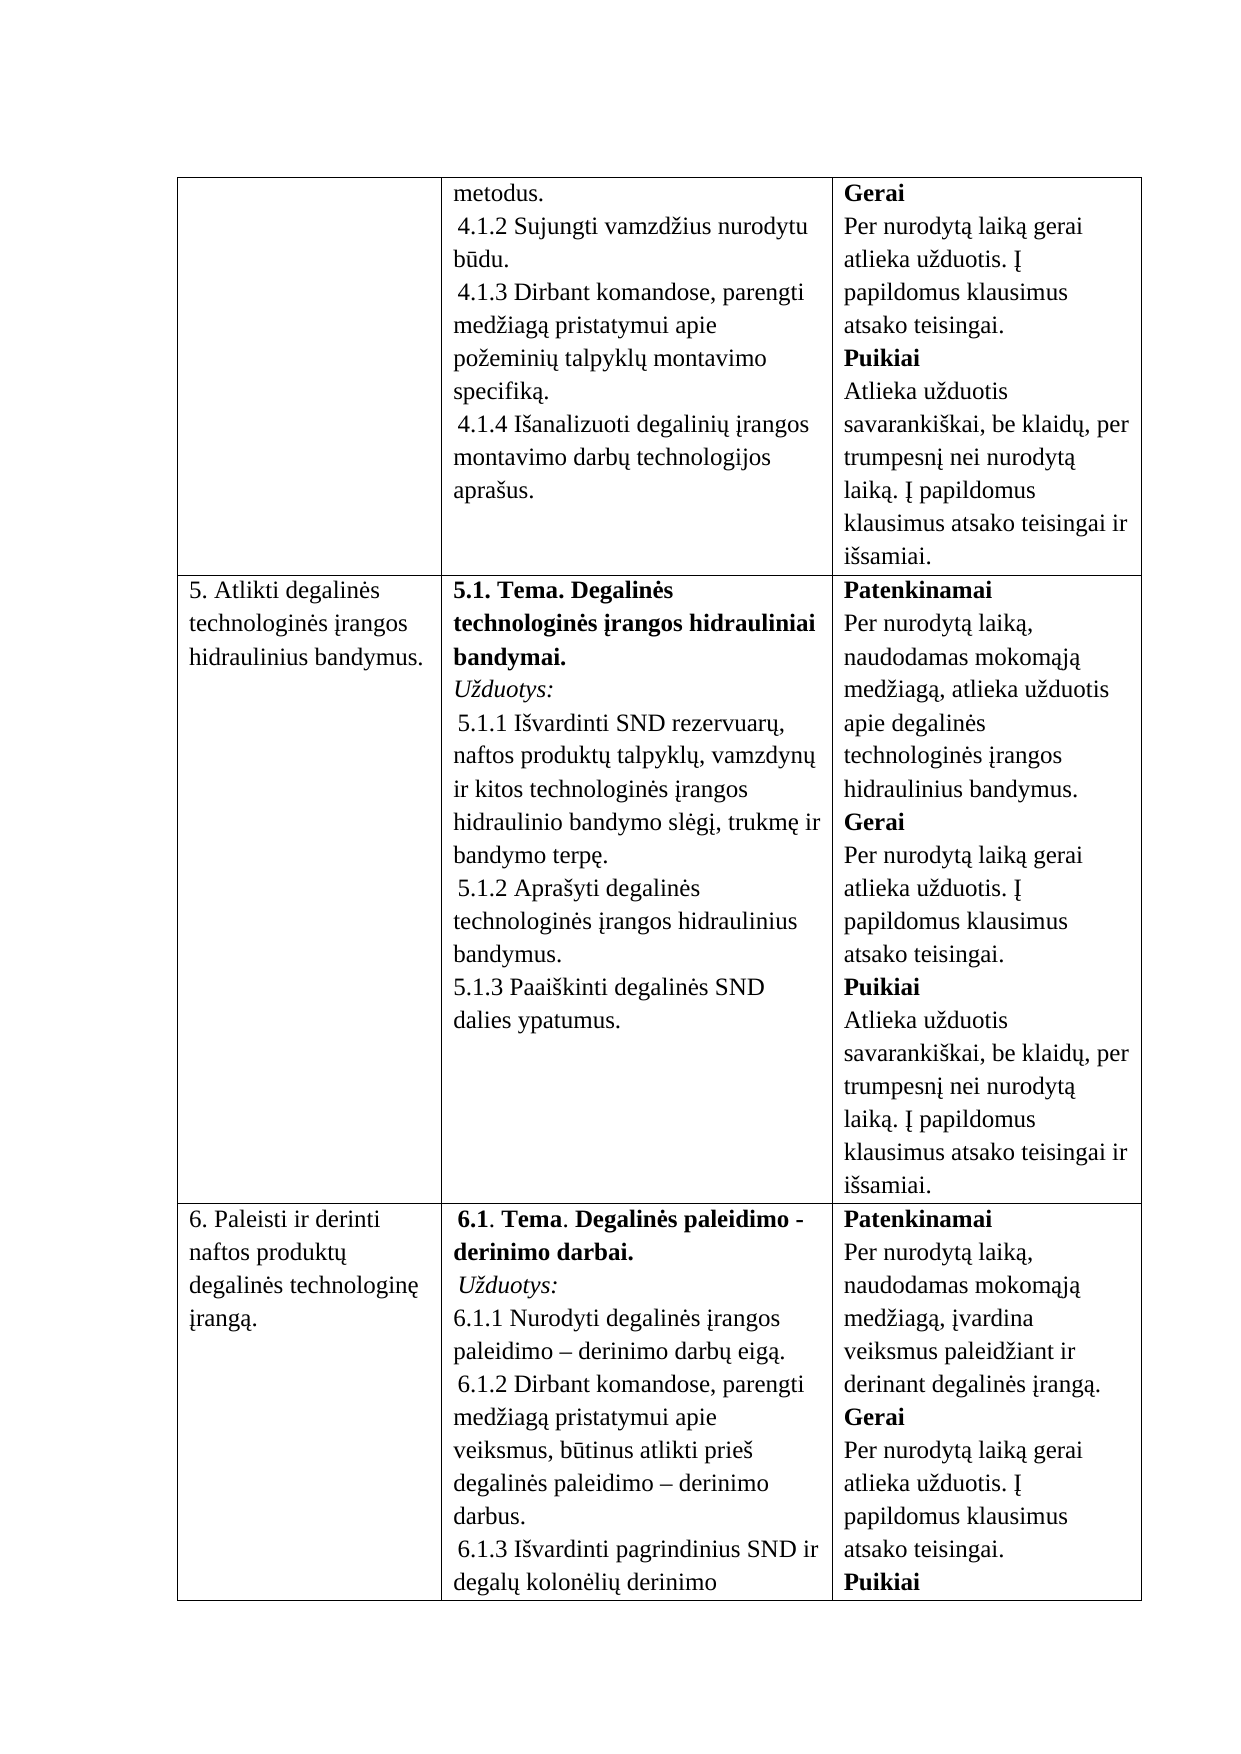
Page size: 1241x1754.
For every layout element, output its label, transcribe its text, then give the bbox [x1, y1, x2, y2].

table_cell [442, 1204, 832, 1600]
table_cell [833, 178, 1141, 574]
table_cell 5.1. Tema. Degalinės technologinės įrangos hidrauliniai bandymai. Užduotys: 5.1.1 Išvardinti SND rezervuarų, naftos produktų talpyklų, vamzdynų ir kitos technologinės įrangos hidraulinio bandymo slėgį, trukmę ir bandymo terpę. 5.1.2 Aprašyti degalinės technologinės įrangos hidraulinius bandymus. 5.1.3 Paaiškinti degalinės SND dalies ypatumus. [442, 576, 832, 1203]
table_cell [178, 1204, 441, 1600]
table_cell 5. Atlikti degalinės technologinės įrangos hidraulinius bandymus. [178, 576, 441, 1203]
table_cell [442, 178, 832, 574]
table_cell Patenkinamai Per nurodytą laiką, naudodamas mokomąją medžiagą, atlieka užduotis apie degalinės technologinės įrangos hidraulinius bandymus. Gerai Per nurodytą laiką gerai atlieka užduotis. Į papildomus klausimus atsako teisingai. Puikiai Atlieka užduotis savarankiškai, be klaidų, per trumpesnį nei nurodytą laiką. Į papildomus klausimus atsako teisingai ir išsamiai. [833, 576, 1141, 1203]
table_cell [833, 1204, 1141, 1600]
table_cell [178, 178, 441, 574]
